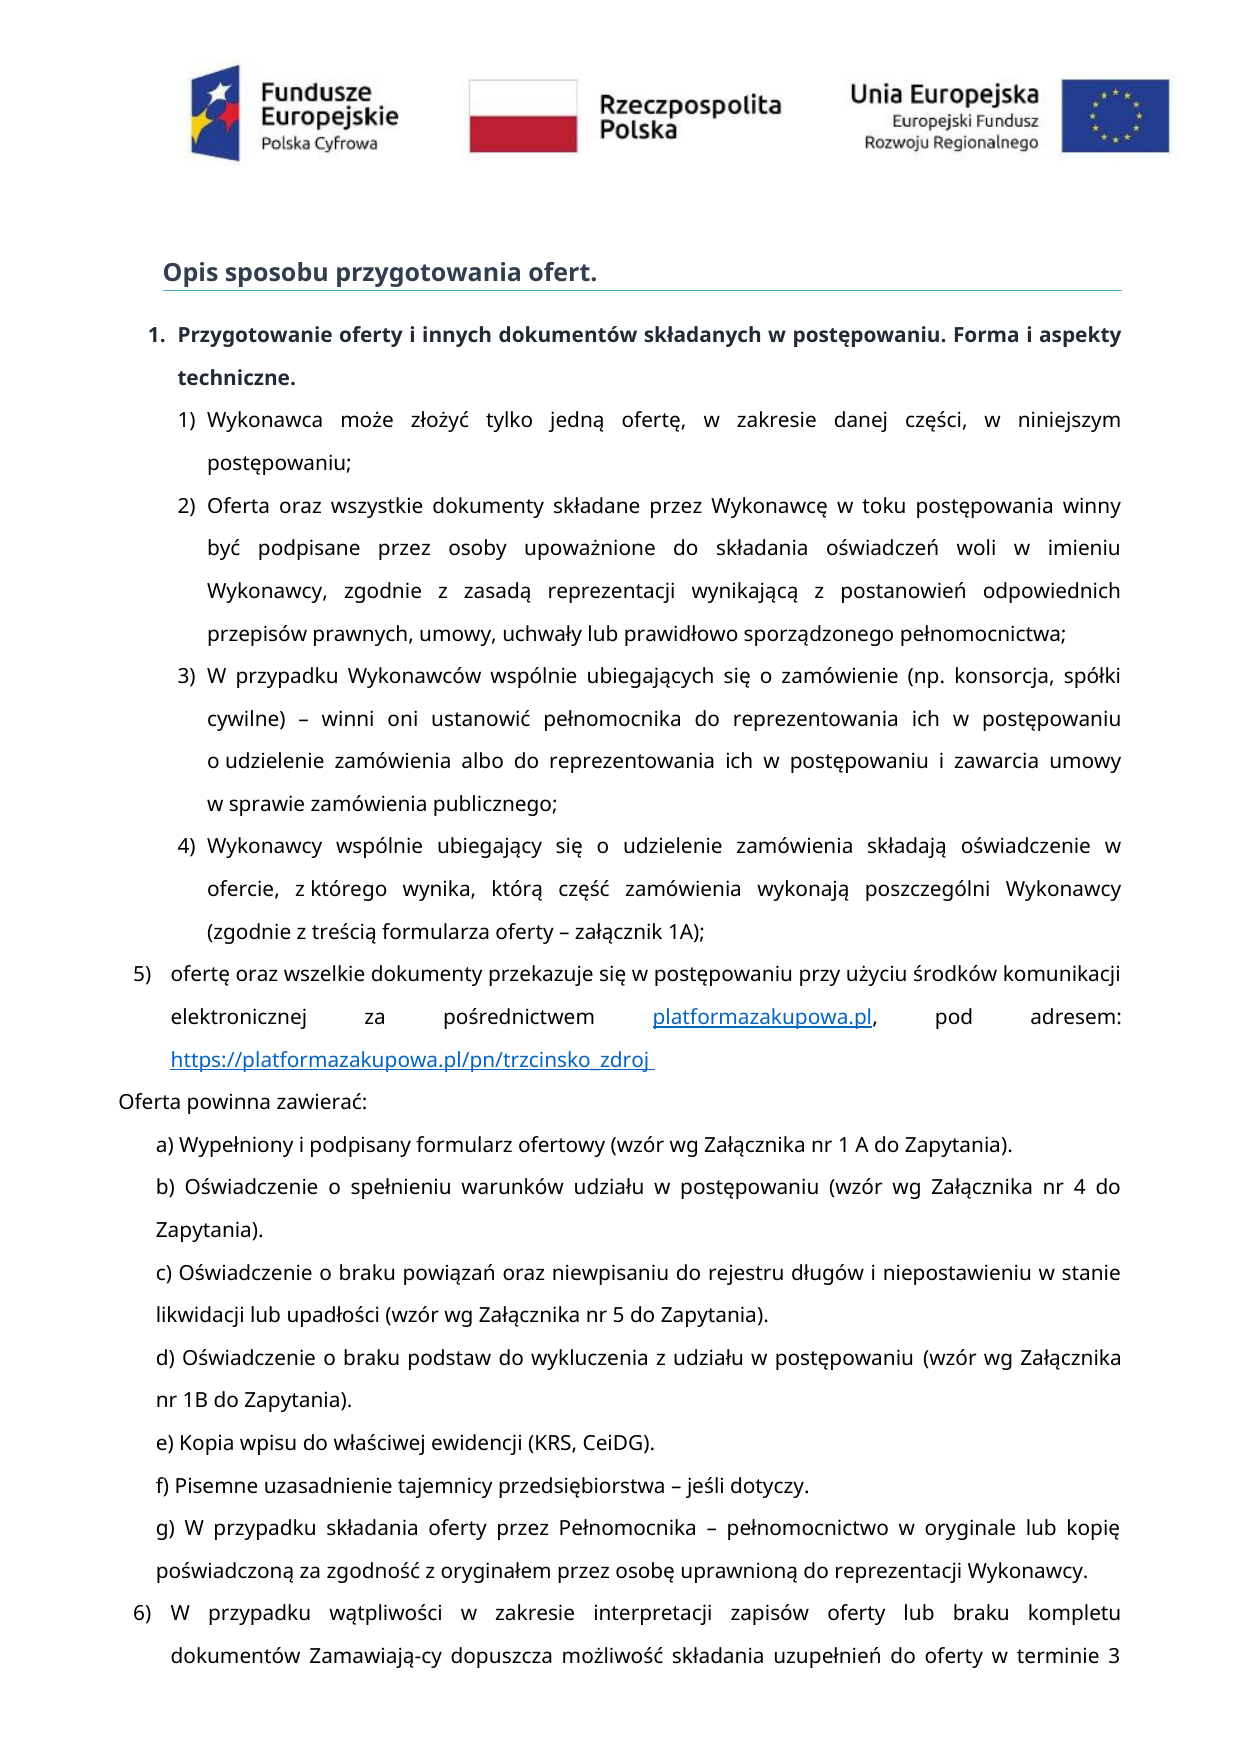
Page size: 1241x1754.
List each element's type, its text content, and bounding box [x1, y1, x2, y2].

subtitle Oferta powinna zawierać: [118, 1087, 1122, 1116]
subtitle f) Pisemne uzasadnienie tajemnicy przedsiębiorstwa – jeśli dotyczy. [156, 1471, 1122, 1499]
subtitle c) Oświadczenie o braku powiązań oraz niewpisaniu do rejestru długów i niepostawieniu w stanie likwidacji lub upadłości (wzór wg Załącznika nr 5 do Zapytania). [156, 1258, 1122, 1329]
subtitle e) Kopia wpisu do właściwej ewidencji (KRS, CeiDG). [156, 1428, 1122, 1457]
subtitle Przygotowanie oferty i innych dokumentów składanych w postępowaniu. Forma i aspekty techniczne. [148, 320, 1122, 391]
subtitle b) Oświadczenie o spełnieniu warunków udziału w postępowaniu (wzór wg Załącznika nr 4 do Zapytania). [156, 1172, 1122, 1243]
subtitle Oferta oraz wszystkie dokumenty składane przez Wykonawcę w toku postępowania winny być podpisane przez osoby upoważnione do składania oświadczeń woli w imieniu Wykonawcy, zgodnie z zasadą reprezentacji wynikającą z postanowień odpowiednich przepisów prawnych, umowy, uchwały lub prawidłowo sporządzonego pełnomocnictwa; [177, 491, 1122, 647]
subtitle a) Wypełniony i podpisany formularz ofertowy (wzór wg Załącznika nr 1 A do Zapytania). [156, 1130, 1122, 1158]
subtitle Wykonawcy wspólnie ubiegający się o udzielenie zamówienia składają oświadczenie w ofercie, z którego wynika, którą część zamówienia wykonają poszczególni Wykonawcy (zgodnie z treścią formularza oferty – załącznik 1A); [177, 832, 1122, 945]
subtitle ofertę oraz wszelkie dokumenty przekazuje się w postępowaniu przy użyciu środków komunikacji elektronicznej za pośrednictwem platformazakupowa.pl, pod adresem: https://platformazakupowa.pl/pn/trzcinsko_zdroj [133, 959, 1122, 1073]
subtitle W przypadku Wykonawców wspólnie ubiegających się o zamówienie (np. konsorcja, spółki cywilne) – winni oni ustanowić pełnomocnika do reprezentowania ich w postępowaniu o udzielenie zamówienia albo do reprezentowania ich w postępowaniu i zawarcia umowy w sprawie zamówienia publicznego; [177, 661, 1122, 817]
picture [177, 59, 1182, 169]
subtitle Opis sposobu przygotowania ofert. [162, 254, 1122, 291]
subtitle g) W przypadku składania oferty przez Pełnomocnika – pełnomocnictwo w oryginale lub kopię poświadczoną za zgodność z oryginałem przez osobę uprawnioną do reprezentacji Wykonawcy. [156, 1513, 1122, 1584]
subtitle d) Oświadczenie o braku podstaw do wykluczenia z udziału w postępowaniu (wzór wg Załącznika nr 1B do Zapytania). [156, 1343, 1122, 1414]
subtitle Wykonawca może złożyć tylko jedną ofertę, w zakresie danej części, w niniejszym postępowaniu; [177, 406, 1122, 477]
